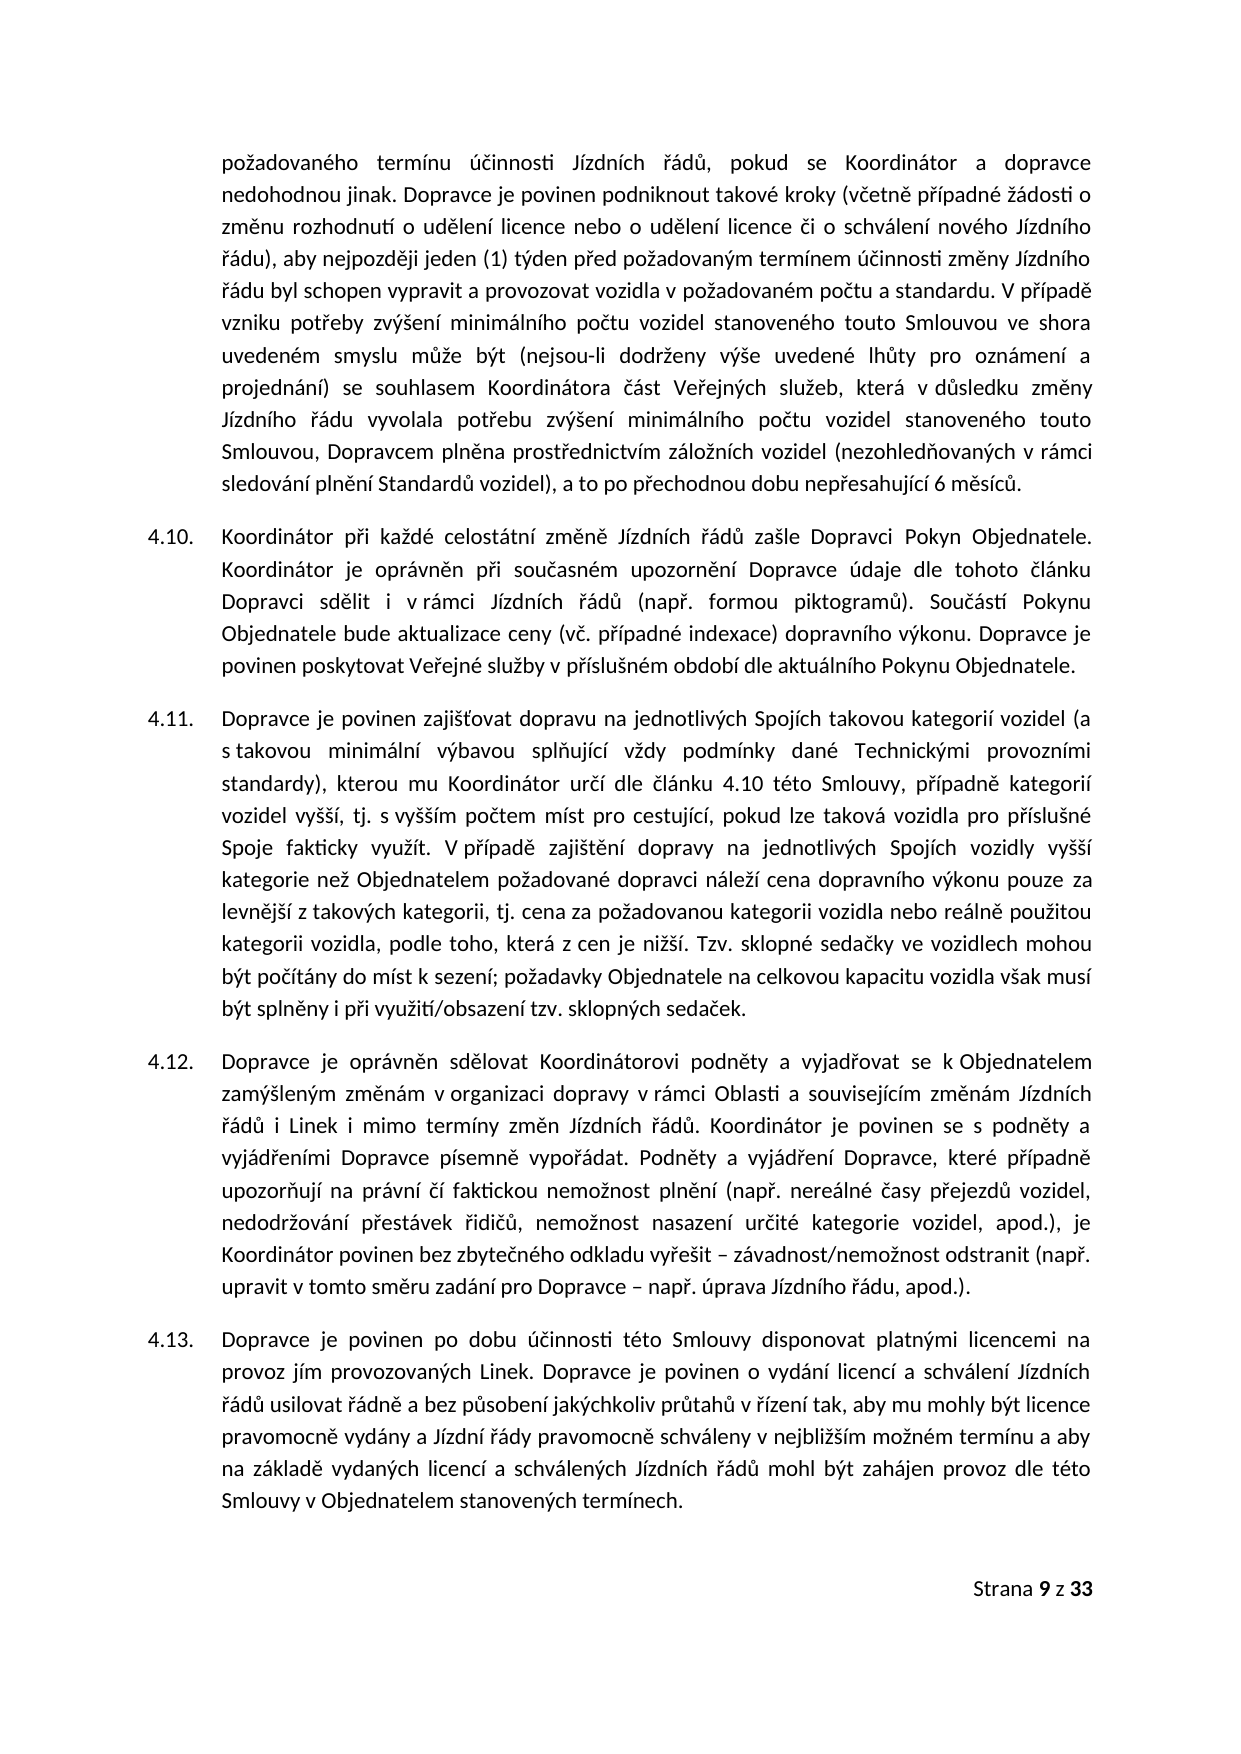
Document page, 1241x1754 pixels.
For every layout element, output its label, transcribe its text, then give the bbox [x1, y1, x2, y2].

list Dopravce je oprávněn sdělovat Koordinátorovi podněty a vyjadřovat se k Objednatelem zamýšleným změnám v organizaci dopravy v rámci Oblasti a souvisejícím změnám Jízdních řádů i Linek i mimo termíny změn Jízdních řádů. Koordinátor je povinen se s podněty a vyjádřeními Dopravce písemně vypořádat. Podněty a vyjádření Dopravce, které případně upozorňují na právní čí faktickou nemožnost plnění (např. nereálné časy přejezdů vozidel, nedodržování přestávek řidičů, nemožnost nasazení určité kategorie vozidel, apod.), je Koordinátor povinen bez zbytečného odkladu vyřešit – závadnost/nemožnost odstranit (např. upravit v tomto směru zadání pro Dopravce – např. úprava Jízdního řádu, apod.). [148, 1047, 1093, 1300]
list Koordinátor při každé celostátní změně Jízdních řádů zašle Dopravci Pokyn Objednatele. Koordinátor je oprávněn při současném upozornění Dopravce údaje dle tohoto článku Dopravci sdělit i v rámci Jízdních řádů (např. formou piktogramů). Součástí Pokynu Objednatele bude aktualizace ceny (vč. případné indexace) dopravního výkonu. Dopravce je povinen poskytovat Veřejné služby v příslušném období dle aktuálního Pokynu Objednatele. [148, 522, 1093, 679]
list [148, 148, 1093, 497]
list Dopravce je povinen po dobu účinnosti této Smlouvy disponovat platnými licencemi na provoz jím provozovaných Linek. Dopravce je povinen o vydání licencí a schválení Jízdních řádů usilovat řádně a bez působení jakýchkoliv průtahů v řízení tak, aby mu mohly být licence pravomocně vydány a Jízdní řády pravomocně schváleny v nejbližším možném termínu a aby na základě vydaných licencí a schválených Jízdních řádů mohl být zahájen provoz dle této Smlouvy v Objednatelem stanovených termínech. [148, 1325, 1093, 1514]
list Dopravce je povinen zajišťovat dopravu na jednotlivých Spojích takovou kategorií vozidel (a s takovou minimální výbavou splňující vždy podmínky dané Technickými provozními standardy), kterou mu Koordinátor určí dle článku 4.10 této Smlouvy, případně kategorií vozidel vyšší, tj. s vyšším počtem míst pro cestující, pokud lze taková vozidla pro příslušné Spoje fakticky využít. V případě zajištění dopravy na jednotlivých Spojích vozidly vyšší kategorie než Objednatelem požadované dopravci náleží cena dopravního výkonu pouze za levnější z takových kategorii, tj. cena za požadovanou kategorii vozidla nebo reálně použitou kategorii vozidla, podle toho, která z cen je nižší. Tzv. sklopné sedačky ve vozidlech mohou být počítány do míst k sezení; požadavky Objednatele na celkovou kapacitu vozidla však musí být splněny i při využití/obsazení tzv. sklopných sedaček. [148, 704, 1093, 1022]
